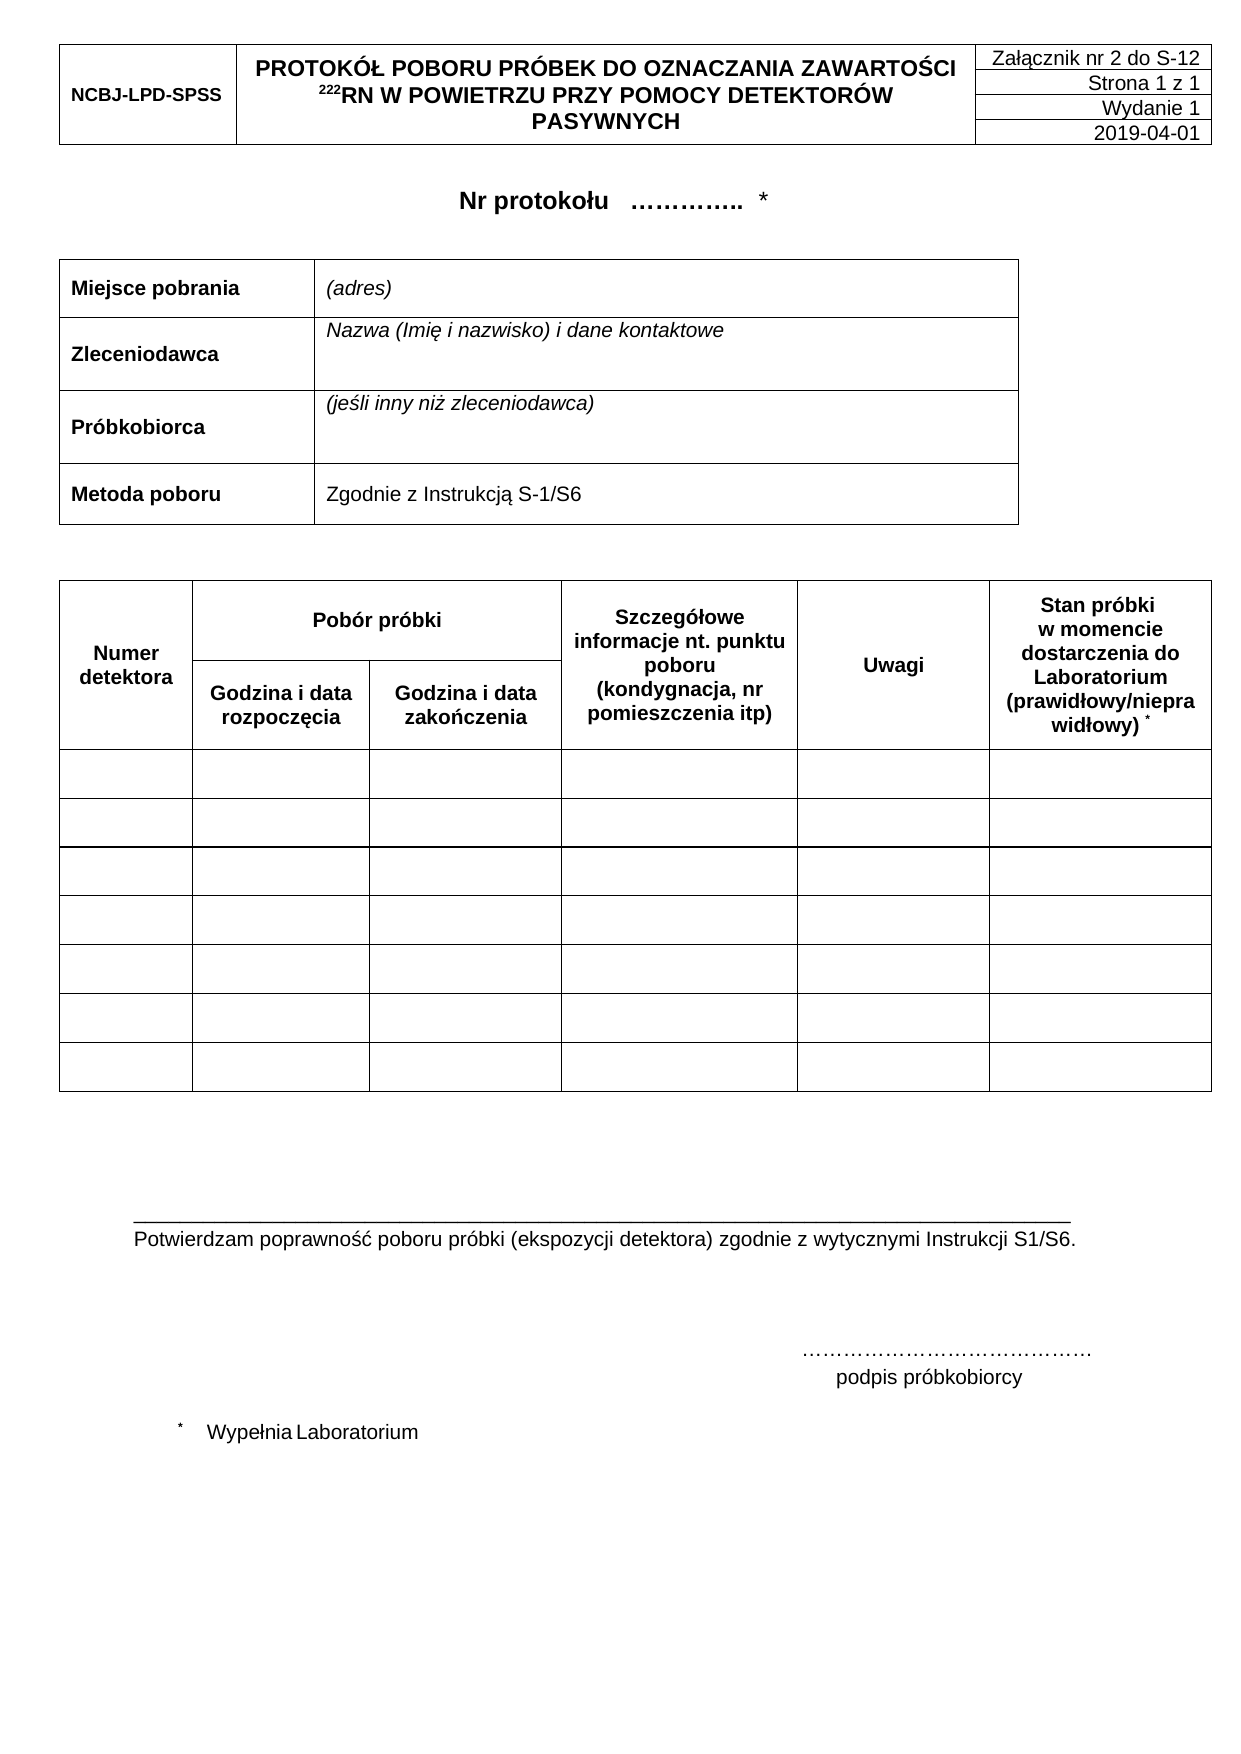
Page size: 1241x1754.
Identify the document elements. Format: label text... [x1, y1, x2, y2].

table_cell [60, 945, 192, 993]
text * Wypełnia Laboratorium [133, 1420, 1093, 1444]
table_cell [193, 1043, 369, 1091]
table_cell [562, 848, 797, 895]
table_cell [798, 848, 989, 895]
table_cell Próbkobiorca [60, 391, 314, 462]
table_cell [370, 896, 561, 944]
table_cell [193, 750, 369, 797]
table_cell [370, 945, 561, 993]
table_cell Zleceniodawca [60, 318, 314, 389]
table_cell Nazwa (Imię i nazwisko) i dane kontaktowe [315, 318, 1018, 389]
table_cell Godzina i data rozpoczęcia [193, 661, 369, 748]
table_header (adres) [315, 260, 1018, 317]
table_cell [60, 1043, 192, 1091]
table_cell [193, 945, 369, 993]
table_cell [798, 945, 989, 993]
table_cell [370, 750, 561, 797]
table_header Miejsce pobrania [60, 260, 314, 317]
table_cell [990, 750, 1211, 797]
table_cell [562, 945, 797, 993]
table_cell Zgodnie z Instrukcją S-1/S6 [315, 464, 1018, 524]
table_cell [60, 896, 192, 944]
table_cell [562, 799, 797, 846]
table_cell [562, 994, 797, 1042]
table_header Numer detektora [60, 581, 192, 748]
table_cell [798, 750, 989, 797]
table_cell [193, 994, 369, 1042]
table_cell [193, 799, 369, 846]
table_cell [370, 799, 561, 846]
text Potwierdzam poprawność poboru próbki (ekspozycji detektora) zgodnie z wytycznymi Instrukcji S1/S6. [133, 1227, 1093, 1251]
table_cell [60, 994, 192, 1042]
table_cell [370, 848, 561, 895]
table_cell [370, 1043, 561, 1091]
table_cell Godzina i data zakończenia [370, 661, 561, 748]
table_cell (jeśli inny niż zleceniodawca) [315, 391, 1018, 462]
table_header Stan próbki w momencie dostarczenia do Laboratorium (prawidłowy/nieprawidłowy) * [990, 581, 1211, 748]
table_cell [990, 848, 1211, 895]
table_cell [562, 896, 797, 944]
table_cell [60, 848, 192, 895]
text …………………………………… [133, 1337, 1093, 1361]
table_cell [990, 1043, 1211, 1091]
table_cell [798, 994, 989, 1042]
table_cell [193, 848, 369, 895]
table_header Pobór próbki [193, 581, 561, 659]
table_cell [990, 896, 1211, 944]
table_header Uwagi [798, 581, 989, 748]
table_cell [798, 896, 989, 944]
table_cell [193, 896, 369, 944]
table_header Szczegółowe informacje nt. punktu poboru (kondygnacja, nr pomieszczenia itp) [562, 581, 797, 748]
table_cell [562, 750, 797, 797]
table_cell [990, 994, 1211, 1042]
text _________________________________________________________________________________ [133, 1200, 1093, 1224]
table_cell [562, 1043, 797, 1091]
table_cell [990, 799, 1211, 846]
text Nr protokołu ………….. * [133, 186, 1093, 215]
table_cell [60, 750, 192, 797]
text podpis próbkobiorcy [133, 1365, 1093, 1389]
table_cell [60, 799, 192, 846]
table_cell [990, 945, 1211, 993]
table_cell [798, 1043, 989, 1091]
table_cell Metoda poboru [60, 464, 314, 524]
table_cell [370, 994, 561, 1042]
table_cell [798, 799, 989, 846]
